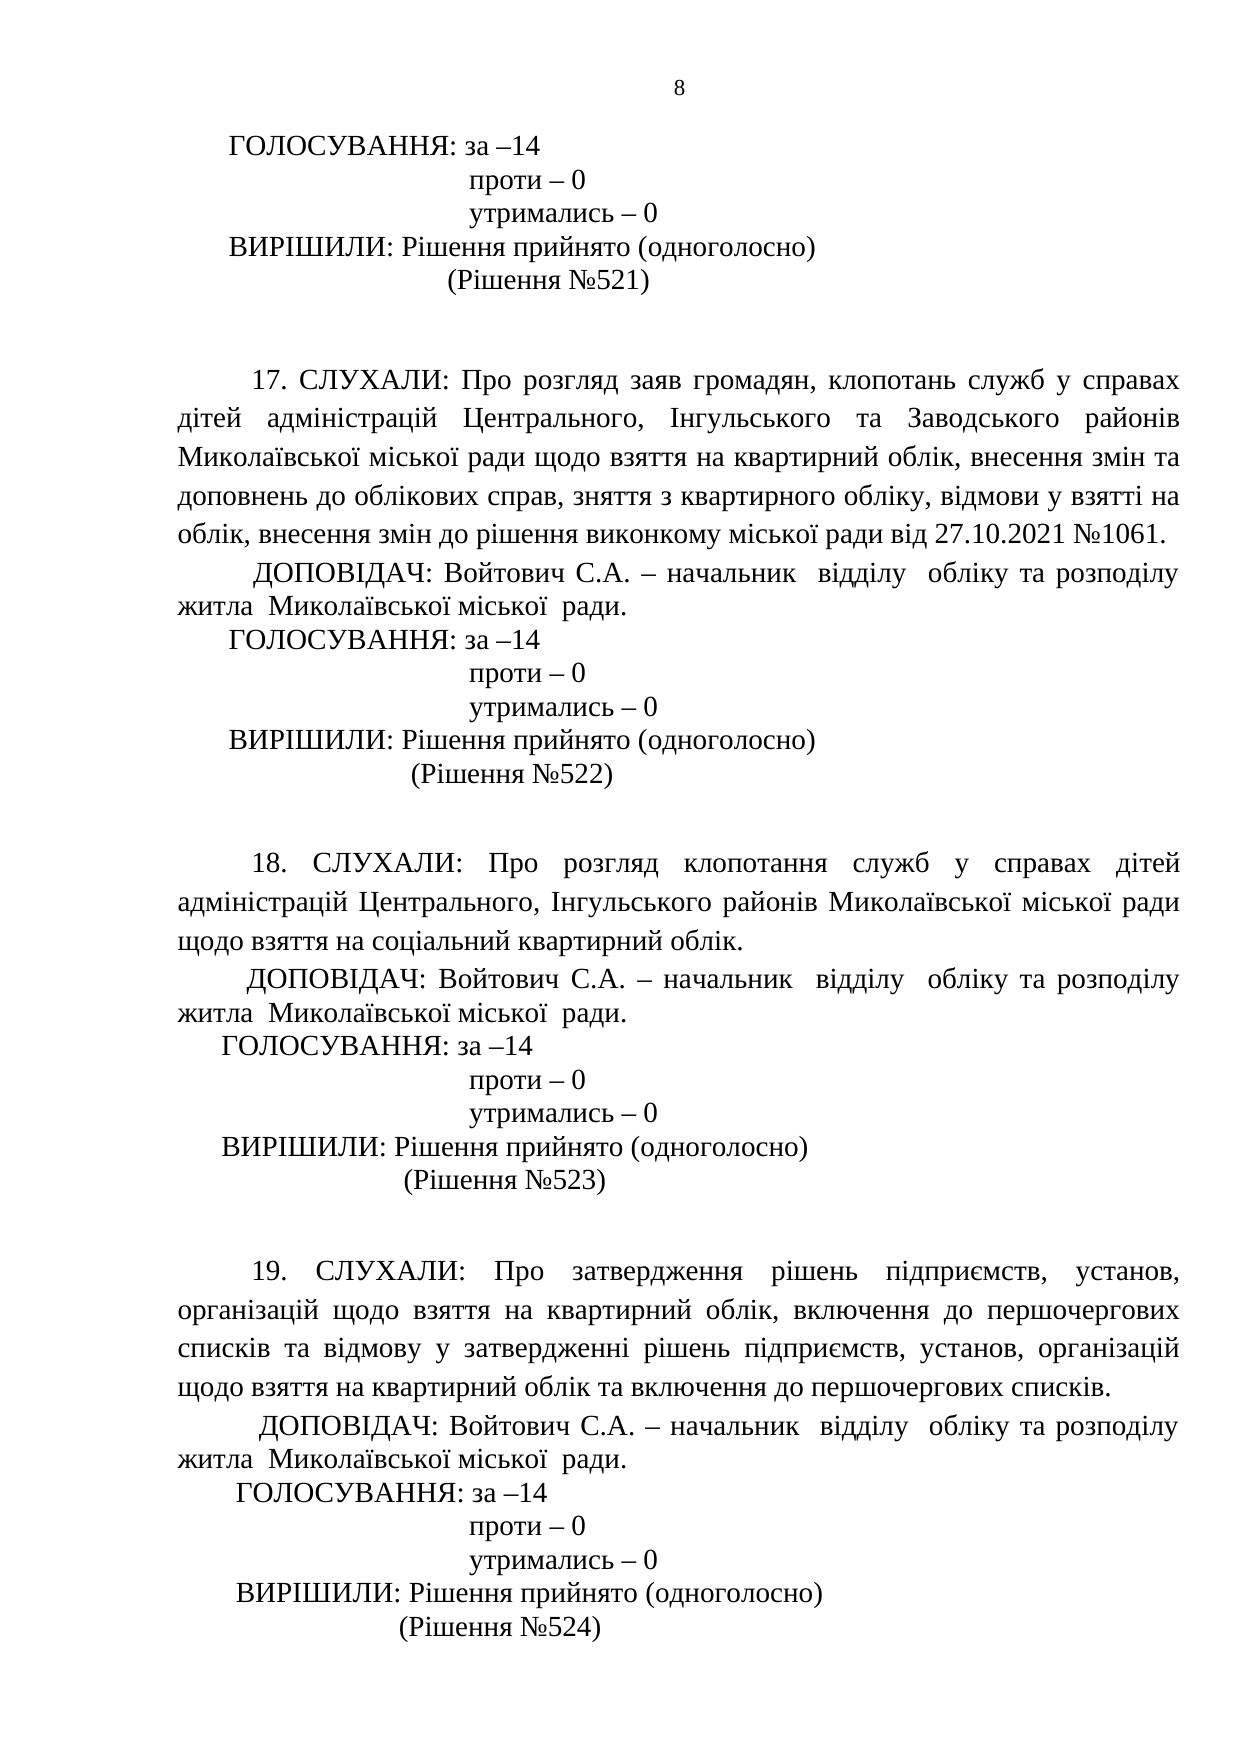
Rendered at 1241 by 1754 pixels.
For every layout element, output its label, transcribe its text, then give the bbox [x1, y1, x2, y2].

text утримались – 0 [177, 1095, 1181, 1129]
text проти – 0 [177, 1062, 1181, 1095]
text ВИРІШИЛИ: Рішення прийнято (одноголосно) [177, 229, 1181, 262]
text 17. СЛУХАЛИ: Про розгляд заяв громадян, клопотань служб у справах дітей адміністрацій Центрального, Інгульського та Заводського районів Миколаївської міської ради щодо взяття на квартирний облік, внесення змін та доповнень до облікових справ, зняття з квартирного обліку, відмови у взятті на облік, внесення змін до рішення виконкому міської ради від 27.10.2021 №1061. [177, 362, 1181, 550]
text утримались – 0 [177, 689, 1181, 722]
text проти – 0 [177, 1508, 1181, 1542]
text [177, 1408, 1181, 1475]
text 18. СЛУХАЛИ: Про розгляд клопотання служб у справах дітей адміністрацій Центрального, Інгульського районів Миколаївської міської ради щодо взяття на соціальний квартирний облік. [177, 846, 1181, 956]
text (Рішення №523) [177, 1162, 1181, 1196]
text ВИРІШИЛИ: Рішення прийнято (одноголосно) [177, 722, 1181, 756]
text (Рішення №521) [177, 262, 1181, 296]
text (Рішення №522) [177, 756, 1181, 789]
text проти – 0 [177, 655, 1181, 689]
text утримались – 0 [177, 1542, 1181, 1575]
text ВИРІШИЛИ: Рішення прийнято (одноголосно) [177, 1575, 1181, 1609]
text (Рішення №524) [177, 1609, 1181, 1642]
text ГОЛОСУВАННЯ: за –14 [177, 128, 1181, 162]
text 19. СЛУХАЛИ: Про затвердження рішень підприємств, установ, організацій щодо взяття на квартирний облік, включення до першочергових списків та відмову у затвердженні рішень підприємств, установ, організацій щодо взяття на квартирний облік та включення до першочергових списків. [177, 1253, 1181, 1403]
text ГОЛОСУВАННЯ: за –14 [177, 1028, 1181, 1062]
text ВИРІШИЛИ: Рішення прийнято (одноголосно) [177, 1129, 1181, 1162]
text ГОЛОСУВАННЯ: за –14 [177, 1475, 1181, 1508]
text утримались – 0 [177, 195, 1181, 229]
text ДОПОВІДАЧ: Войтович С.А. – начальник відділу обліку та розподілу житла Миколаївської міської ради. [177, 961, 1181, 1028]
text проти – 0 [177, 162, 1181, 195]
text ГОЛОСУВАННЯ: за –14 [177, 622, 1181, 655]
text ДОПОВІДАЧ: Войтович С.А. – начальник відділу обліку та розподілу житла Миколаївської міської ради. [177, 555, 1181, 622]
